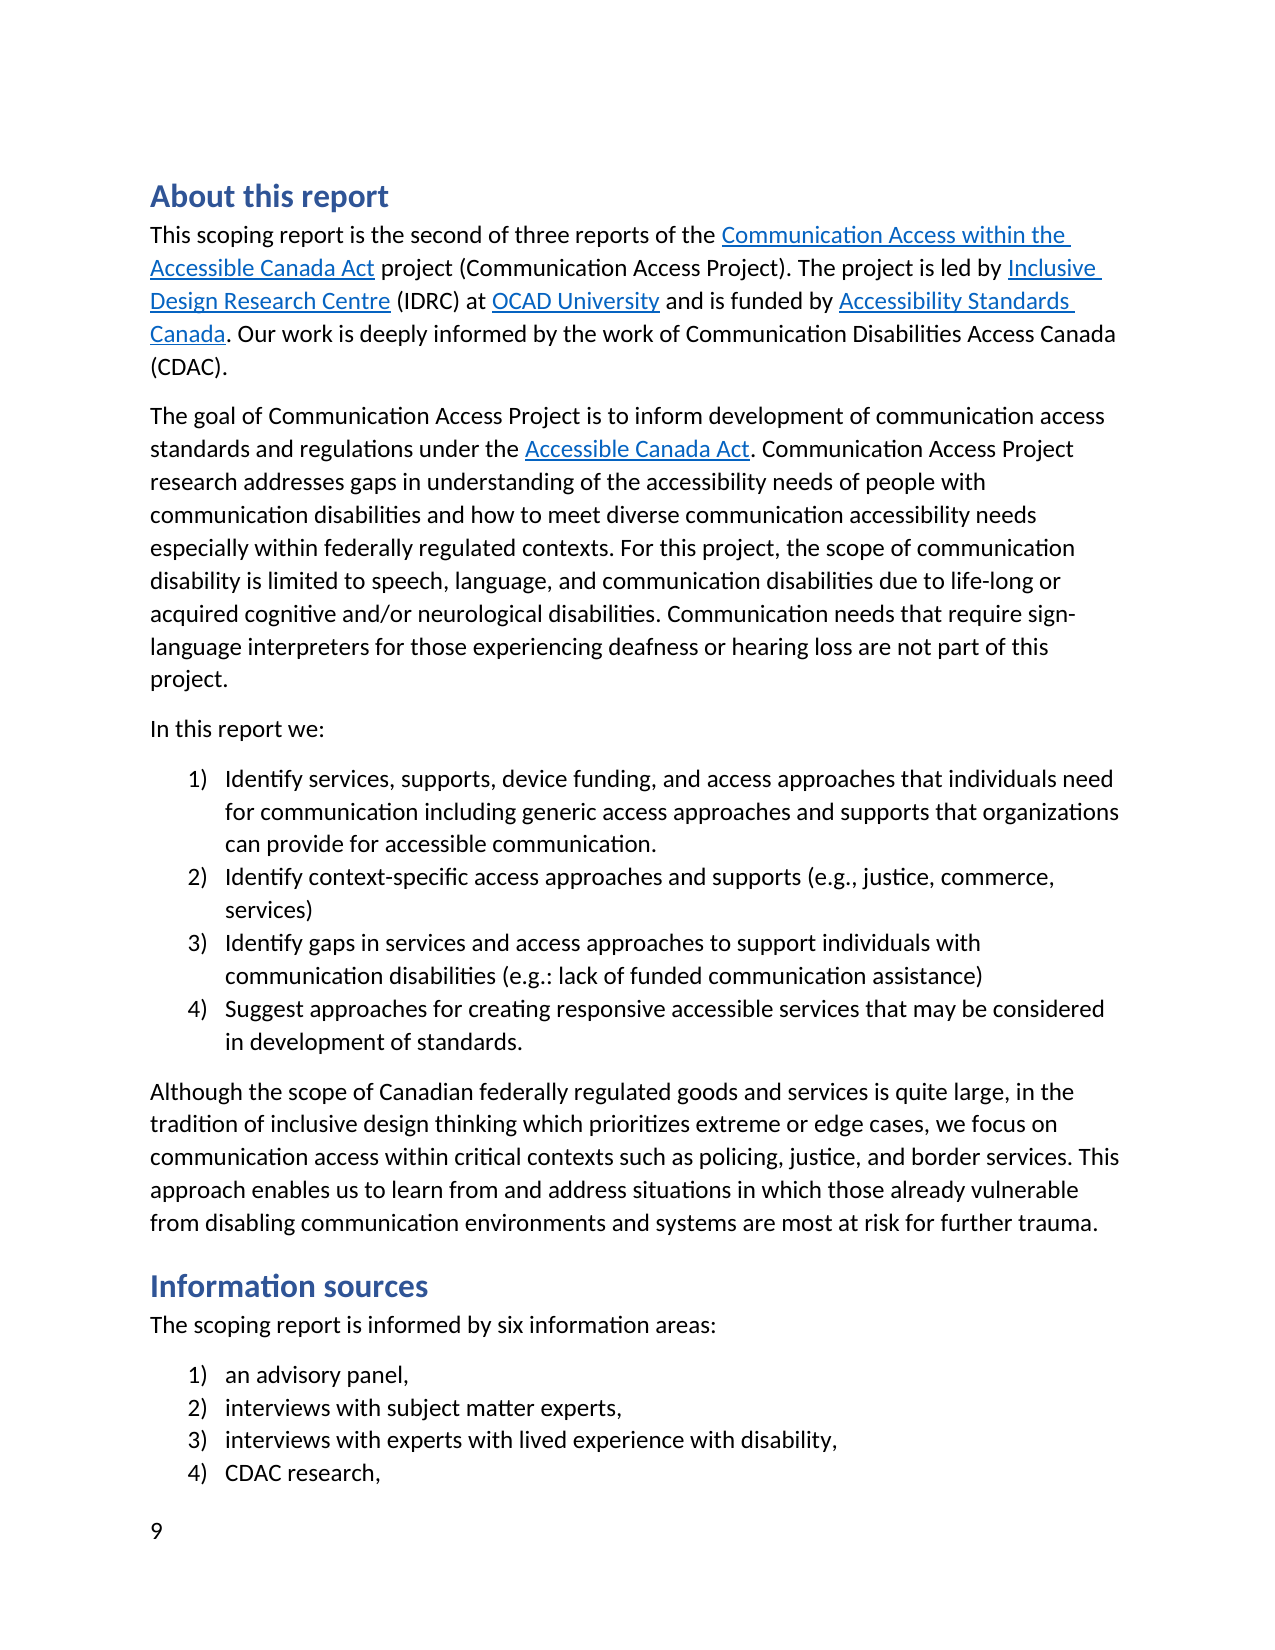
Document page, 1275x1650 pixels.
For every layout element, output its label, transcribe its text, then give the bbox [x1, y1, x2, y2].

text In this report we: [150, 713, 1125, 744]
list an advisory panel, [187, 1359, 1125, 1389]
subtitle About this report [150, 175, 1125, 216]
text Although the scope of Canadian federally regulated goods and services is quite large, in the tradition of inclusive design thinking which prioritizes extreme or edge cases, we focus on communication access within critical contexts such as policing, justice, and border services. This approach enables us to learn from and address situations in which those already vulnerable from disabling communication environments and systems are most at risk for further trauma. [150, 1076, 1125, 1238]
list Identify gaps in services and access approaches to support individuals with communication disabilities (e.g.: lack of funded communication assistance) [187, 927, 1125, 991]
text This scoping report is the second of three reports of the Communication Access within the Accessible Canada Act project (Communication Access Project). The project is led by Inclusive Design Research Centre (IDRC) at OCAD University and is funded by Accessibility Standards Canada. Our work is deeply informed by the work of Communication Disabilities Access Canada (CDAC). [150, 219, 1125, 381]
list interviews with subject matter experts, [187, 1392, 1125, 1422]
list Identify services, supports, device funding, and access approaches that individuals need for communication including generic access approaches and supports that organizations can provide for accessible communication. [187, 763, 1125, 859]
list interviews with experts with lived experience with disability, [187, 1424, 1125, 1455]
list Suggest approaches for creating responsive accessible services that may be considered in development of standards. [187, 993, 1125, 1057]
list CDAC research, [187, 1457, 1125, 1488]
subtitle Information sources [150, 1265, 1125, 1306]
text The goal of Communication Access Project is to inform development of communication access standards and regulations under the Accessible Canada Act. Communication Access Project research addresses gaps in understanding of the accessibility needs of people with communication disabilities and how to meet diverse communication accessibility needs especially within federally regulated contexts. For this project, the scope of communication disability is limited to speech, language, and communication disabilities due to life-long or acquired cognitive and/or neurological disabilities. Communication needs that require sign-language interpreters for those experiencing deafness or hearing loss are not part of this project. [150, 400, 1125, 694]
text The scoping report is informed by six information areas: [150, 1309, 1125, 1340]
list Identify context-specific access approaches and supports (e.g., justice, commerce, services) [187, 861, 1125, 925]
